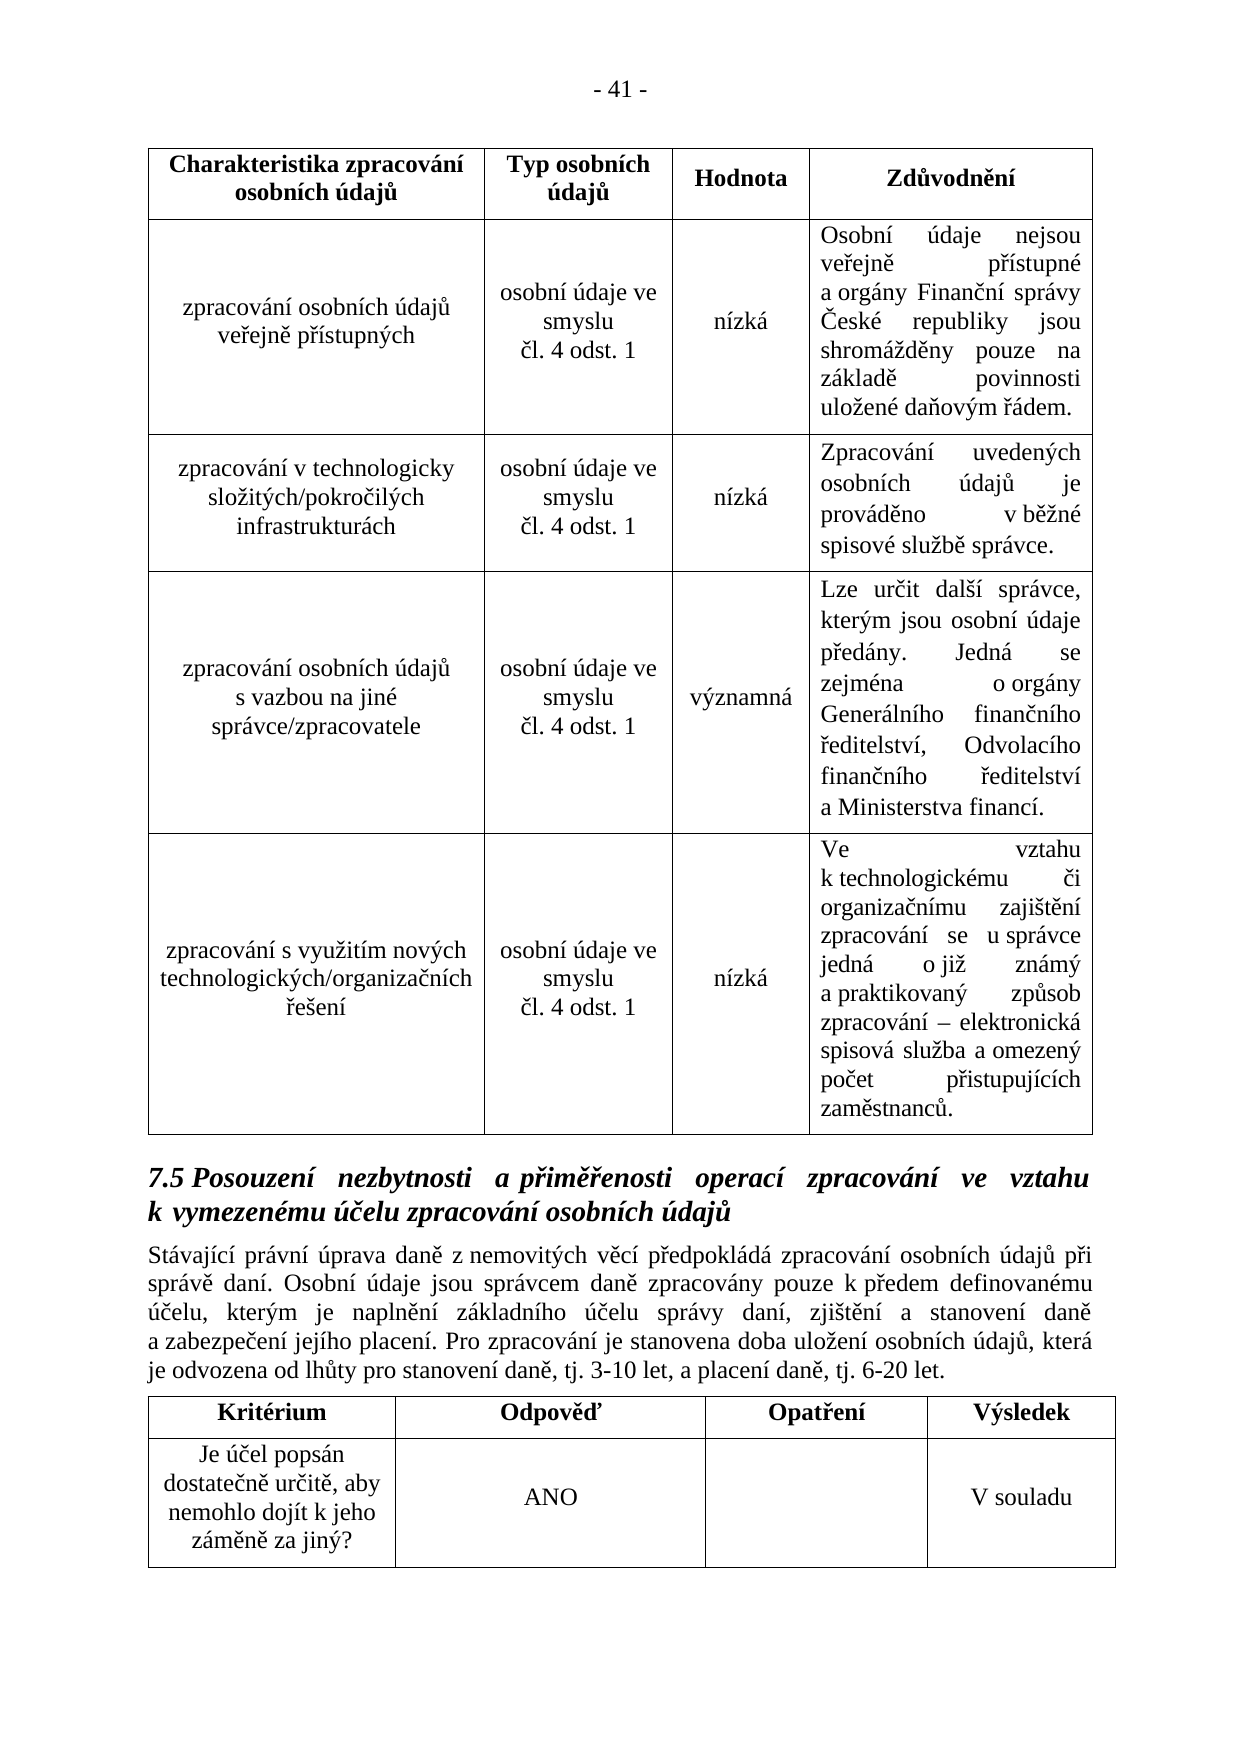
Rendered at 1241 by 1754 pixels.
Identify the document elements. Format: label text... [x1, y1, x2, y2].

table_header Typ osobních údajů [485, 149, 672, 219]
table_header Odpověď [396, 1397, 705, 1438]
table_cell Lze určit další správce, kterým jsou osobní údaje předány. Jedná se zejména o orgány Generálního finančního ředitelství, Odvolacího finančního ředitelství a Ministerstva financí. [810, 572, 1092, 833]
table_cell Ve vztahu k technologickému či organizačnímu zajištění zpracování se u správce jedná o již známý a praktikovaný způsob zpracování – elektronická spisová služba a omezený počet přistupujících zaměstnanců. [810, 834, 1092, 1134]
table_cell Zpracování uvedených osobních údajů je prováděno v běžné spisové službě správce. [810, 435, 1092, 571]
table_cell nízká [673, 834, 809, 1134]
table_cell [706, 1439, 927, 1567]
table_cell osobní údaje ve smyslu čl. 4 odst. 1 [485, 834, 672, 1134]
table_cell osobní údaje ve smyslu čl. 4 odst. 1 [485, 220, 672, 433]
table_header Charakteristika zpracování osobních údajů [149, 149, 484, 219]
table_header Výsledek [928, 1397, 1115, 1438]
table_cell zpracování osobních údajů s vazbou na jiné správce/zpracovatele [149, 572, 484, 833]
table_cell zpracování osobních údajů veřejně přístupných [149, 220, 484, 433]
table_cell V souladu [928, 1439, 1115, 1567]
table_header Kritérium [149, 1397, 395, 1438]
table_cell osobní údaje ve smyslu čl. 4 odst. 1 [485, 572, 672, 833]
table_cell osobní údaje ve smyslu čl. 4 odst. 1 [485, 435, 672, 571]
table_cell Osobní údaje nejsou veřejně přístupné a orgány Finanční správy České republiky jsou shromážděny pouze na základě povinnosti uložené daňovým řádem. [810, 220, 1092, 433]
table_cell nízká [673, 435, 809, 571]
table_cell Je účel popsán dostatečně určitě, aby nemohlo dojít k jeho záměně za jiný? [149, 1439, 395, 1567]
text Stávající právní úprava daně z nemovitých věcí předpokládá zpracování osobních údajů při správě daní. Osobní údaje jsou správcem daně zpracovány pouze k předem definovanému účelu, kterým je naplnění základního účelu správy daní, zjištění a stanovení daně a zabezpečení jejího placení. Pro zpracování je stanovena doba uložení osobních údajů, která je odvozena od lhůty pro stanovení daně, tj. 3-10 let, a placení daně, tj. 6-20 let. [148, 1240, 1093, 1383]
subtitle Posouzení nezbytnosti a přiměřenosti operací zpracování ve vztahu k vymezenému účelu zpracování osobních údajů [148, 1160, 1093, 1227]
table_cell nízká [673, 220, 809, 433]
table_header Hodnota [673, 149, 809, 219]
table_cell významná [673, 572, 809, 833]
table_cell zpracování v technologicky složitých/pokročilých infrastrukturách [149, 435, 484, 571]
table_header Zdůvodnění [810, 149, 1092, 219]
table_cell zpracování s využitím nových technologických/organizačních řešení [149, 834, 484, 1134]
table_header Opatření [706, 1397, 927, 1438]
table_cell ANO [396, 1439, 705, 1567]
